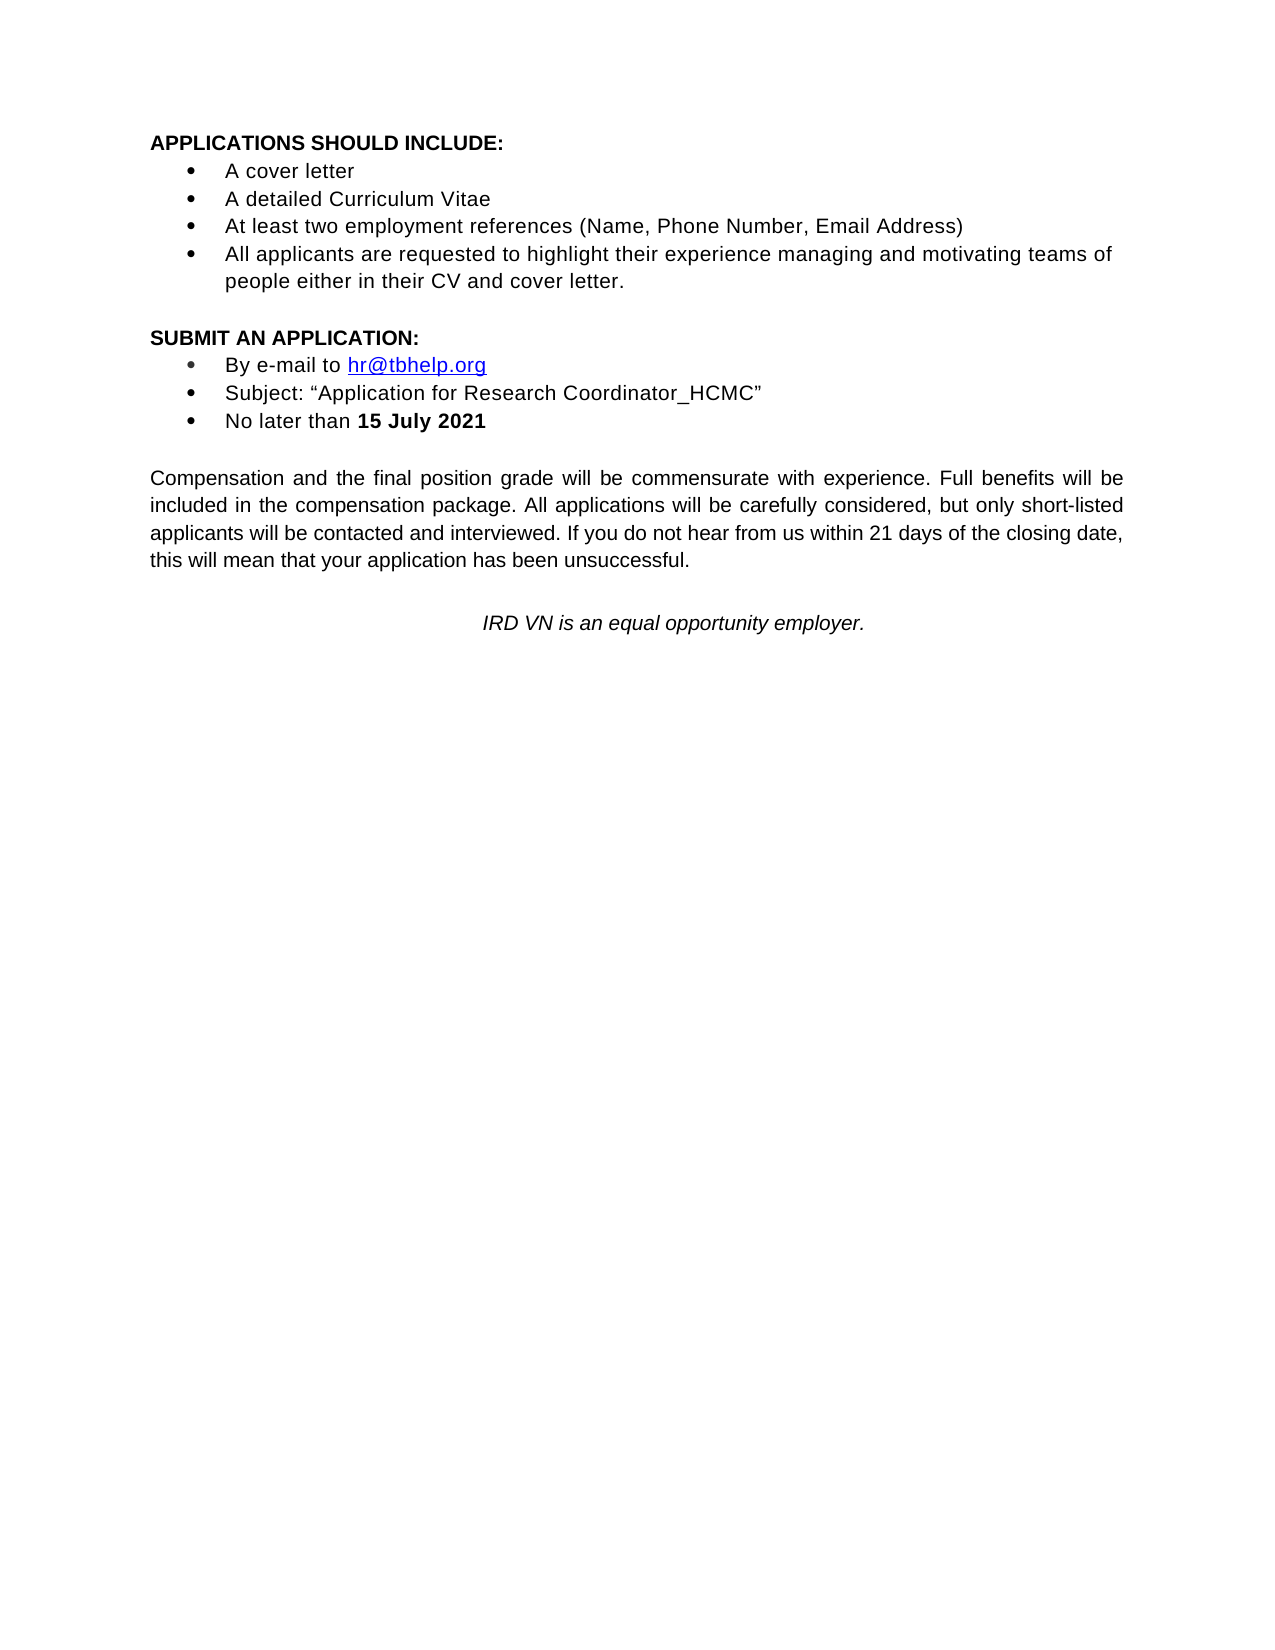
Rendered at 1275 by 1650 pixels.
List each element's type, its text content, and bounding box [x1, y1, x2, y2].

text SUBMIT AN APPLICATION: [150, 326, 1125, 350]
text APPLICATIONS SHOULD INCLUDE: [150, 131, 1125, 155]
list Subject: “Application for Research Coordinator_HCMC” [187, 381, 1125, 405]
list No later than 15 July 2021 [187, 408, 1125, 433]
list At least two employment references (Name, Phone Number, Email Address) [187, 214, 1125, 238]
list A detailed Curriculum Vitae [187, 186, 1125, 210]
list IRD VN is an equal opportunity employer. [225, 611, 1125, 635]
list A cover letter [187, 159, 1125, 183]
list All applicants are requested to highlight their experience managing and motivating teams of people either in their CV and cover letter. [187, 242, 1125, 293]
text Compensation and the final position grade will be commensurate with experience. Full benefits will be included in the compensation package. All applications will be carefully considered, but only short-listed applicants will be contacted and interviewed. If you do not hear from us within 21 days of the closing date, this will mean that your application has been unsuccessful. [150, 465, 1125, 572]
list By e-mail to hr@tbhelp.org [187, 353, 1125, 377]
